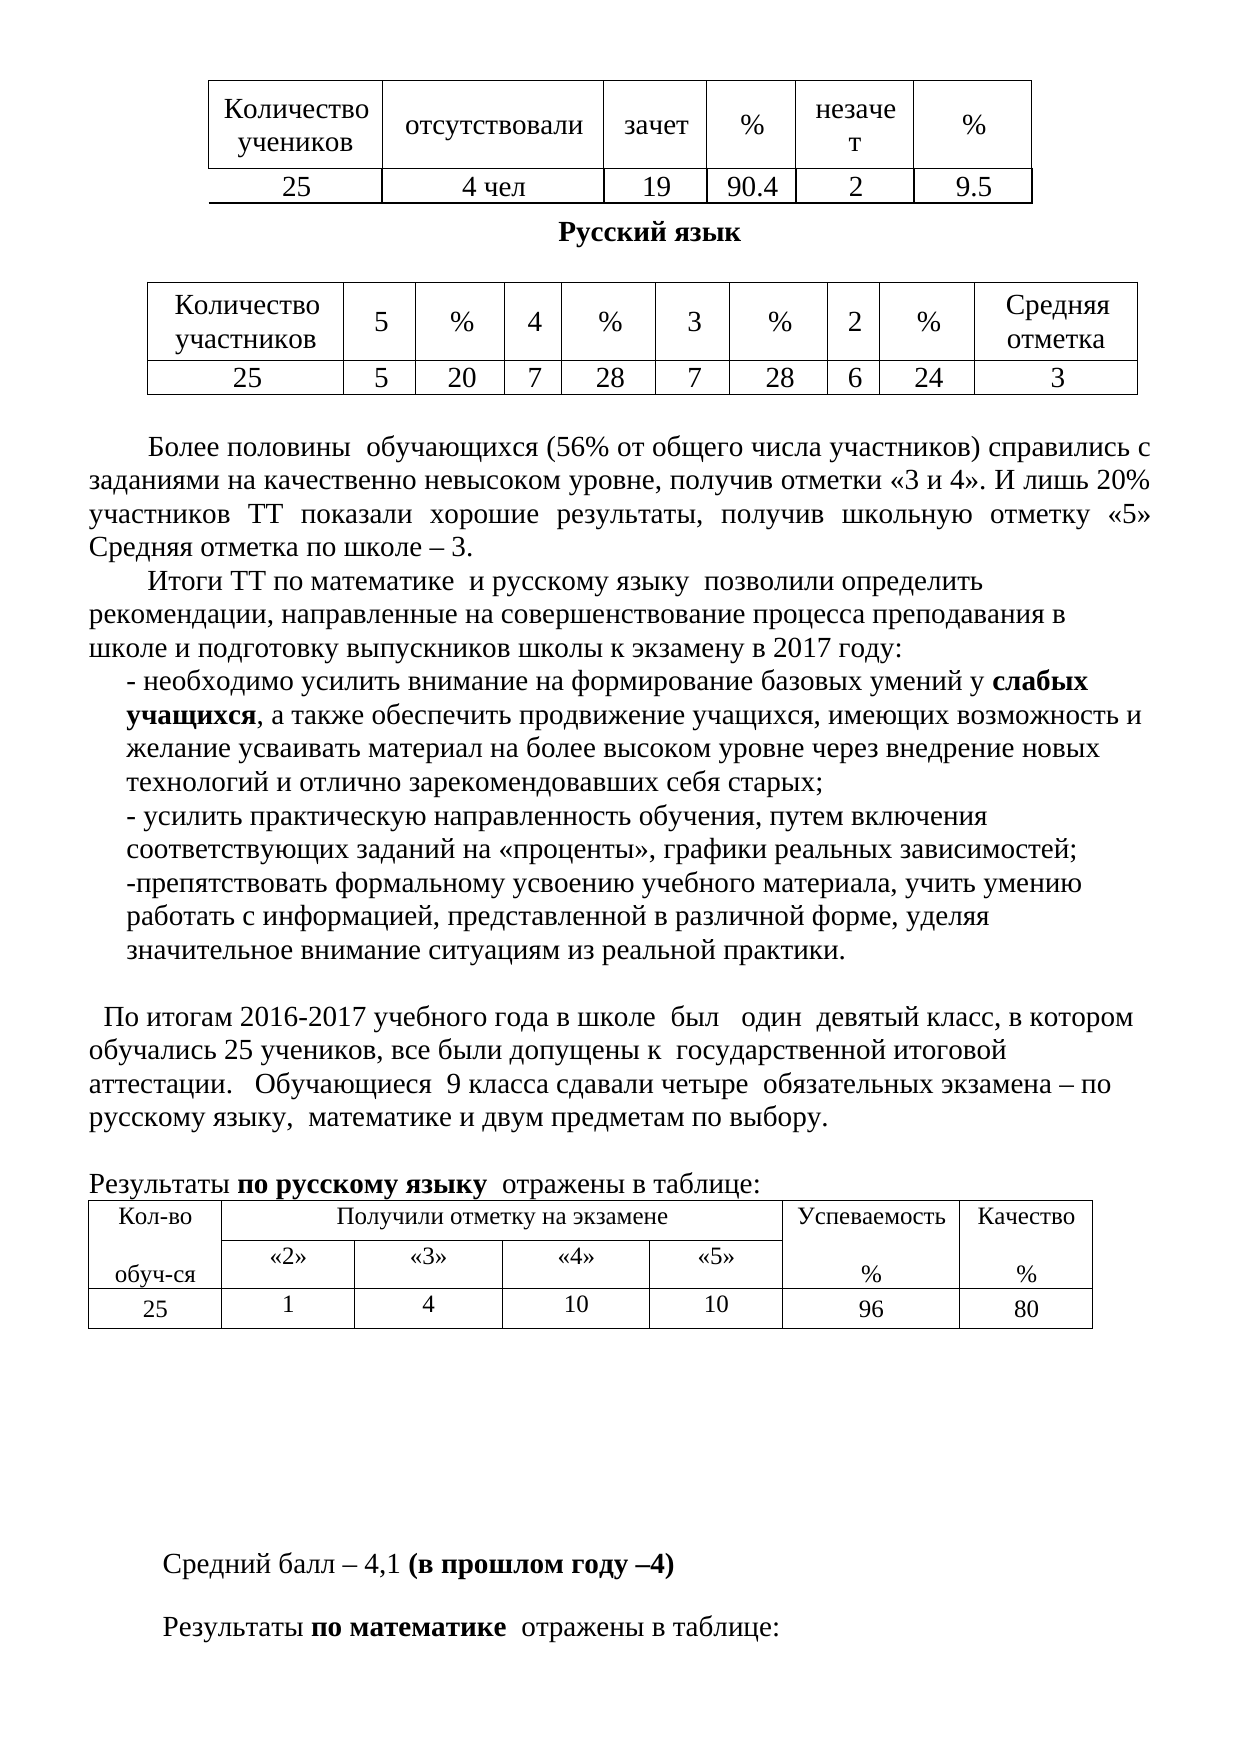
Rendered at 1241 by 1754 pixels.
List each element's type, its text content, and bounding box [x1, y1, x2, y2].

table_header Качество % [960, 1201, 1092, 1288]
table_header отсутствовали [383, 81, 603, 168]
table_header зачет [604, 81, 706, 168]
table_cell 80 [960, 1289, 1092, 1328]
table_cell 9.5 [915, 169, 1031, 202]
text - усилить практическую направленность обучения, путем включения соответствующих заданий на «проценты», графики реальных зависимостей; [126, 798, 1152, 865]
table_header Кол-во обуч-ся [89, 1201, 221, 1288]
table_cell 25 [209, 169, 381, 202]
table_cell 2 [797, 169, 913, 202]
text Средний балл – 4,1 (в прошлом году –4) [89, 1546, 1152, 1580]
table_header 5 [344, 283, 415, 359]
text Результаты по русскому языку отражены в таблице: [89, 1167, 1152, 1200]
table_header 2 [828, 283, 879, 359]
table_header % [562, 283, 655, 359]
table_header % [914, 81, 1031, 168]
table_cell 28 [562, 361, 655, 394]
table_cell 96 [783, 1289, 959, 1328]
table_cell 20 [416, 361, 504, 394]
table_cell 10 [503, 1289, 649, 1328]
table_cell «2» [222, 1241, 354, 1288]
table_cell 19 [605, 169, 706, 202]
table_cell 7 [505, 361, 561, 394]
text Итоги ТТ по математике и русскому языку позволили определить рекомендации, направленные на совершенствование процесса преподавания в школе и подготовку выпускников школы к экзамену в 2017 году: [89, 563, 1152, 663]
table_cell «4» [503, 1241, 649, 1288]
table_header незачет [796, 81, 913, 168]
table_header Успеваемость % [783, 1201, 959, 1288]
table_cell 5 [344, 361, 415, 394]
table_header Количество участников [148, 283, 343, 359]
table_cell «5» [650, 1241, 782, 1288]
table_cell 7 [656, 361, 729, 394]
table_cell 10 [650, 1289, 782, 1328]
table_cell 3 [975, 361, 1137, 394]
table_header Средняя отметка [975, 283, 1137, 359]
table_header 4 [505, 283, 561, 359]
table_cell 90.4 [708, 169, 795, 202]
text -препятствовать формальному усвоению учебного материала, учить умению работать с информацией, представленной в различной форме, уделяя значительное внимание ситуациям из реальной практики. [126, 865, 1152, 965]
table_cell 1 [222, 1289, 354, 1328]
text - необходимо усилить внимание на формирование базовых умений у слабых учащихся, а также обеспечить продвижение учащихся, имеющих возможность и желание усваивать материал на более высоком уровне через внедрение новых технологий и отлично зарекомендовавших себя старых; [126, 663, 1152, 798]
table_header % [730, 283, 827, 359]
table_cell 28 [730, 361, 827, 394]
table_header 3 [656, 283, 729, 359]
text Результаты по математике отражены в таблице: [89, 1609, 1152, 1642]
table_cell 24 [880, 361, 974, 394]
text По итогам 2016-2017 учебного года в школе был один девятый класс, в котором обучались 25 учеников, все были допущены к государственной итоговой аттестации. Обучающиеся 9 класса сдавали четыре обязательных экзамена – по русскому языку, математике и двум предметам по выбору. [89, 999, 1152, 1133]
table_cell 6 [828, 361, 879, 394]
list Русский язык [89, 153, 1152, 248]
table_cell 25 [89, 1289, 221, 1328]
table_cell 4 чел [383, 169, 603, 202]
table_header % [880, 283, 974, 359]
table_cell «3» [355, 1241, 502, 1288]
table_header Количество учеников [209, 81, 382, 168]
table_cell 25 [148, 361, 343, 394]
table_header % [416, 283, 504, 359]
text Более половины обучающихся (56% от общего числа участников) справились с заданиями на качественно невысоком уровне, получив отметки «3 и 4». И лишь 20% участников ТТ показали хорошие результаты, получив школьную отметку «5» Средняя отметка по школе – 3. [89, 429, 1152, 563]
table_header Получили отметку на экзамене [222, 1201, 782, 1240]
table_cell 4 [355, 1289, 502, 1328]
table_header % [707, 81, 795, 168]
